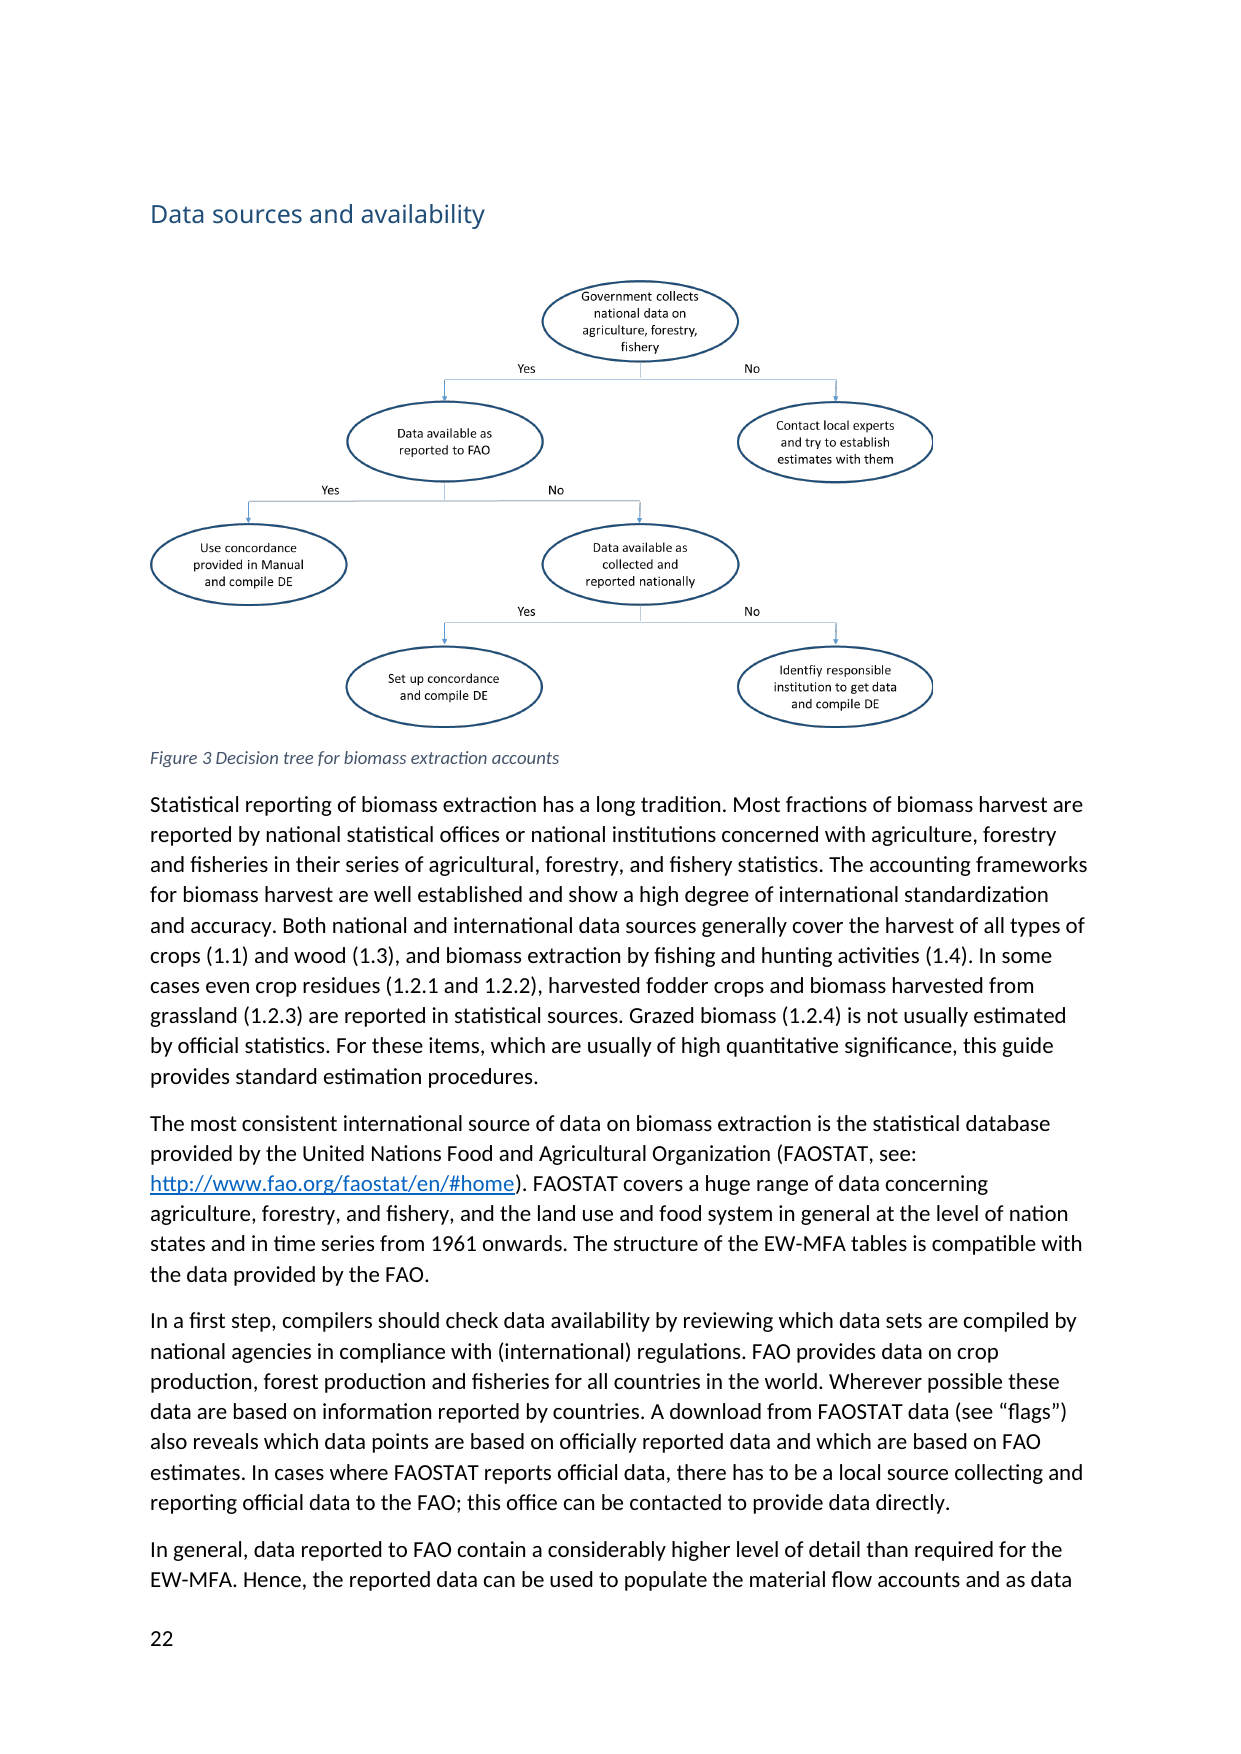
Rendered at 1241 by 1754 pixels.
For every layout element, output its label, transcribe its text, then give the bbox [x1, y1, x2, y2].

text In a first step, compilers should check data availability by reviewing which data sets are compiled by national agencies in compliance with (international) regulations. FAO provides data on crop production, forest production and fisheries for all countries in the world. Wherever possible these data are based on information reported by countries. A download from FAOSTAT data (see “flags”) also reveals which data points are based on officially reported data and which are based on FAO estimates. In cases where FAOSTAT reports official data, there has to be a local source collecting and reporting official data to the FAO; this office can be contacted to provide data directly. [150, 1307, 1090, 1516]
text Statistical reporting of biomass extraction has a long tradition. Most fractions of biomass harvest are reported by national statistical offices or national institutions concerned with agriculture, forestry and fisheries in their series of agricultural, forestry, and fishery statistics. The accounting frameworks for biomass harvest are well established and show a high degree of international standardization and accuracy. Both national and international data sources generally cover the harvest of all types of crops (1.1) and wood (1.3), and biomass extraction by fishing and hunting activities (1.4). In some cases even crop residues (1.2.1 and 1.2.2), harvested fodder crops and biomass harvested from grassland (1.2.3) are reported in statistical sources. Grazed biomass (1.2.4) is not usually estimated by official statistics. For these items, which are usually of high quantitative significance, this guide provides standard estimation procedures. [150, 790, 1090, 1090]
picture [150, 280, 933, 728]
text Figure 3 Decision tree for biomass extraction accounts [150, 746, 1090, 769]
text The most consistent international source of data on biomass extraction is the statistical database provided by the United Nations Food and Agricultural Organization (FAOSTAT, see: http://www.fao.org/faostat/en/#home). FAOSTAT covers a huge range of data concerning agriculture, forestry, and fishery, and the land use and food system in general at the level of nation states and in time series from 1961 onwards. The structure of the EW-MFA tables is compatible with the data provided by the FAO. [150, 1109, 1090, 1288]
subtitle Data sources and availability [150, 197, 1090, 231]
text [150, 1535, 1090, 1593]
